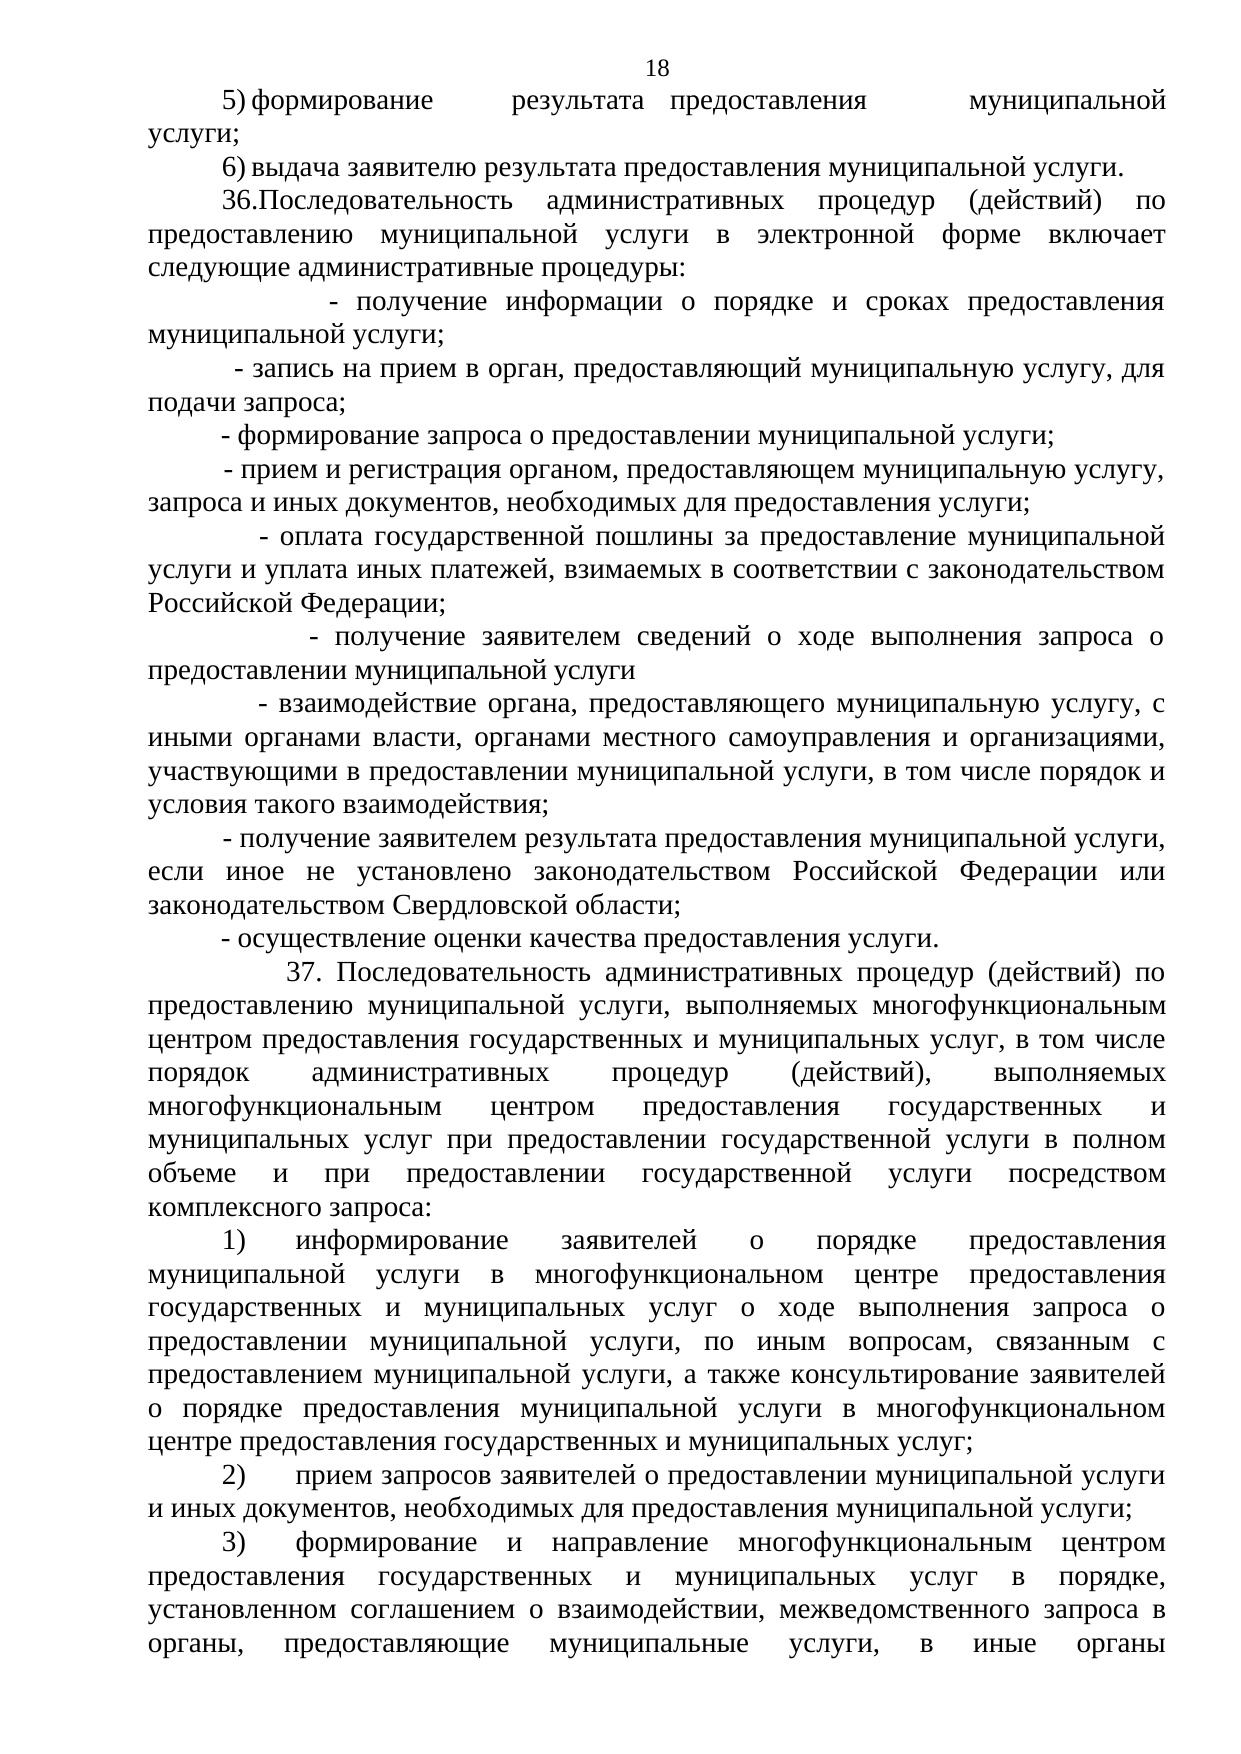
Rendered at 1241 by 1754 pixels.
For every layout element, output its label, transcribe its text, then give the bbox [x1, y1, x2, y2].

text - получение заявителем результата предоставления муниципальной услуги, если иное не установлено законодательством Российской Федерации или законодательством Свердловской области; [148, 820, 1167, 920]
list формирование результата предоставления муниципальной услуги; [148, 82, 1167, 149]
list - получение информации о порядке и сроках предоставления муниципальной услуги; [148, 283, 1167, 350]
text - получение заявителем сведений о ходе выполнения запроса о предоставлении муниципальной услуги [148, 618, 1167, 686]
text - осуществление оценки качества предоставления услуги. [148, 920, 1167, 954]
list выдача заявителю результата предоставления муниципальной услуги. [148, 149, 1167, 182]
text - взаимодействие органа, предоставляющего муниципальную услугу, с иными органами власти, органами местного самоуправления и организациями, участвующими в предоставлении муниципальной услуги, в том числе порядок и условия такого взаимодействия; [148, 686, 1167, 820]
list - формирование запроса о предоставлении муниципальной услуги; [148, 417, 1167, 451]
list - запись на прием в орган, предоставляющий муниципальную услугу, для подачи запроса; [148, 350, 1167, 417]
text 37. Последовательность административных процедур (действий) по предоставлению муниципальной услуги, выполняемых многофункциональным центром предоставления государственных и муниципальных услуг, в том числе порядок административных процедур (действий), выполняемых многофункциональным центром предоставления государственных и муниципальных услуг при предоставлении государственной услуги в полном объеме и при предоставлении государственной услуги посредством комплексного запроса: [148, 954, 1167, 1222]
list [148, 1524, 1167, 1658]
list информирование заявителей о порядке предоставления муниципальной услуги в многофункциональном центре предоставления государственных и муниципальных услуг о ходе выполнения запроса о предоставлении муниципальной услуги, по иным вопросам, связанным с предоставлением муниципальной услуги, а также консультирование заявителей о порядке предоставления муниципальной услуги в многофункциональном центре предоставления государственных и муниципальных услуг; [148, 1222, 1167, 1457]
list - оплата государственной пошлины за предоставление муниципальной услуги и уплата иных платежей, взимаемых в соответствии с законодательством Российской Федерации; [148, 518, 1167, 618]
list прием запросов заявителей о предоставлении муниципальной услуги и иных документов, необходимых для предоставления муниципальной услуги; [148, 1457, 1167, 1524]
list - прием и регистрация органом, предоставляющем муниципальную услугу, запроса и иных документов, необходимых для предоставления услуги; [148, 451, 1167, 518]
text 36.Последовательность административных процедур (действий) по предоставлению муниципальной услуги в электронной форме включает следующие административные процедуры: [148, 182, 1167, 283]
